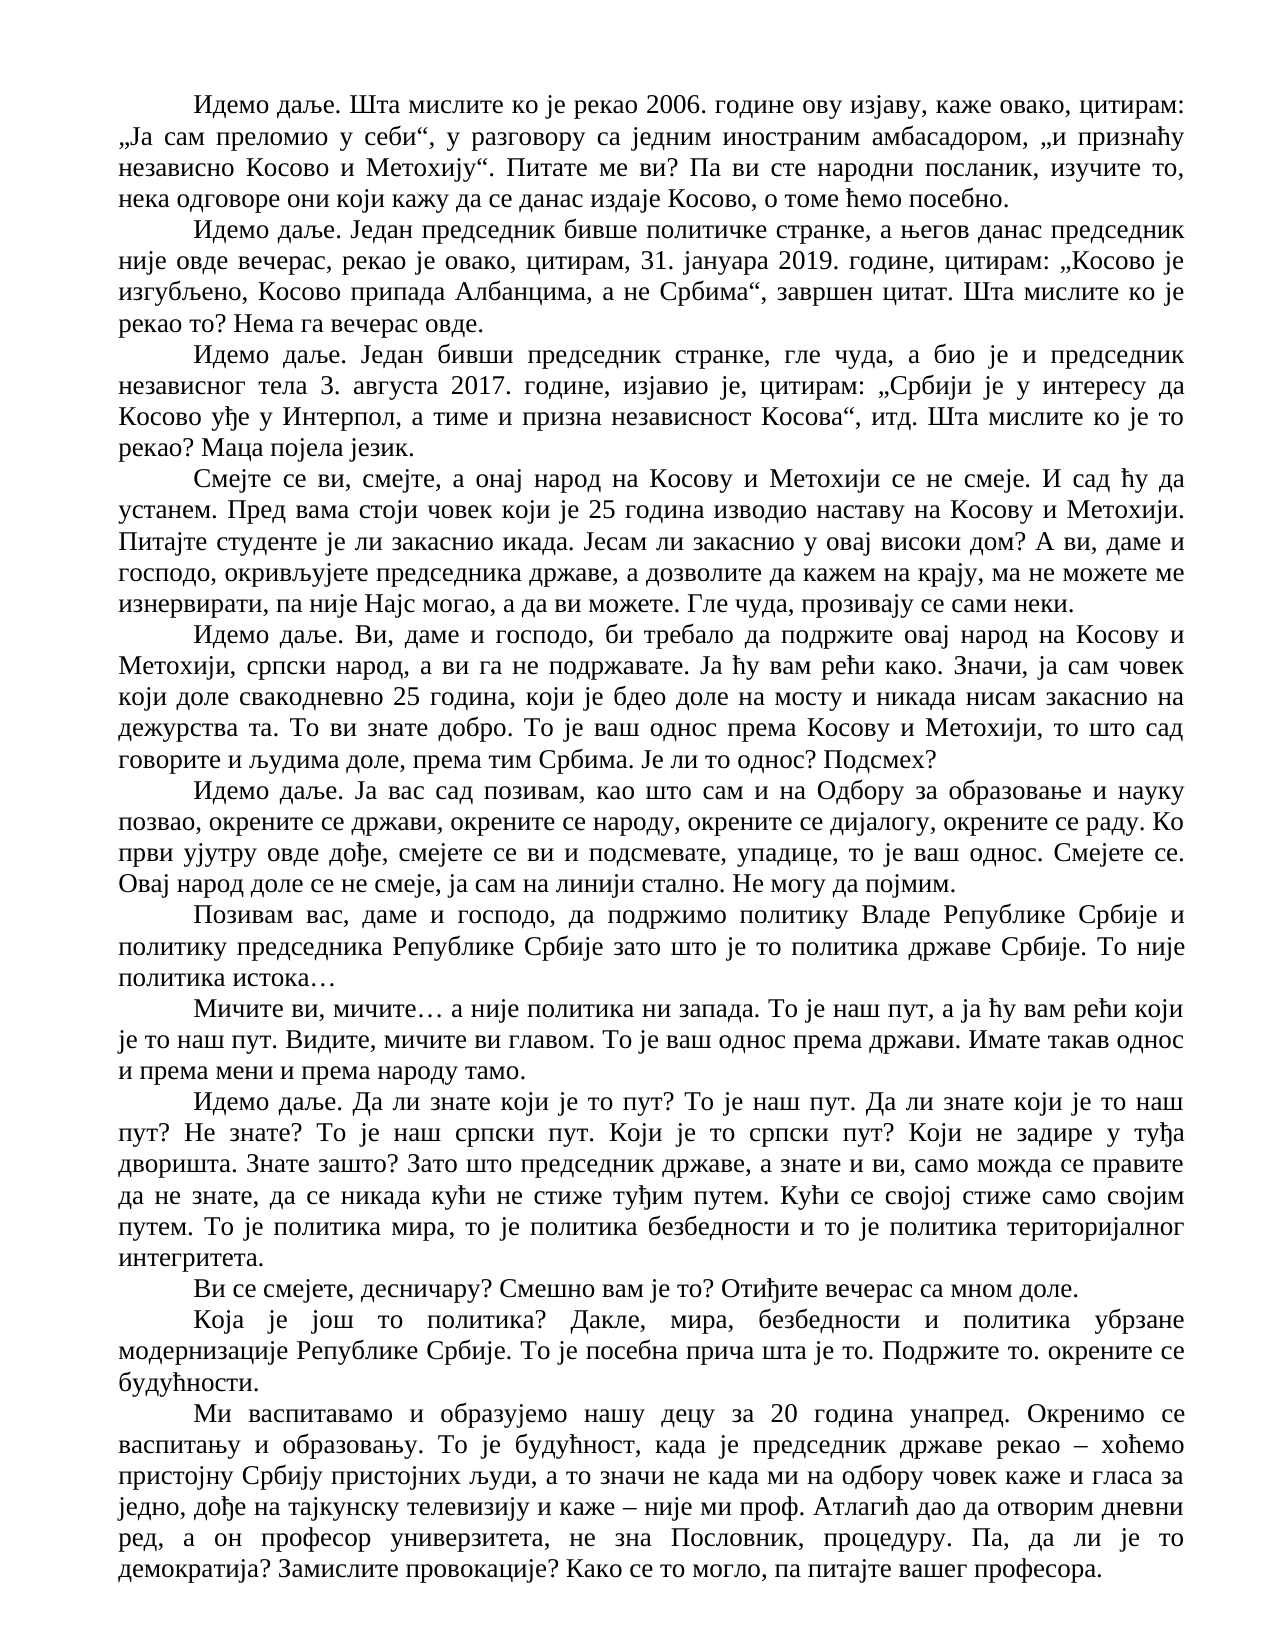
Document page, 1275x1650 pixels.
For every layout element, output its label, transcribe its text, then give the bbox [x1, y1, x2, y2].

text Ви се смејете, десничару? Смешно вам је то? Отиђите вечерас са мном доле. [118, 1272, 1186, 1303]
text Идемо даље. Један председник бивше политичке странке, а његов данас председник није овде вечерас, рекао је овако, цитирам, 31. јануара 2019. године, цитирам: „Косово је изгубљено, Косово припада Албанцима, а не Србима“, завршен цитат. Шта мислите ко је рекао то? Нема га вечерас овде. [118, 213, 1186, 338]
text Идемо даље. Да ли знате који је то пут? То је наш пут. Да ли знате који је то наш пут? Не знате? То је наш српски пут. Који је то српски пут? Који не задире у туђа дворишта. Знате зашто? Зато што председник државе, а знате и ви, само можда се правите да не знате, да се никада кући не стиже туђим путем. Кући се својој стиже само својим путем. То је политика мира, то је политика безбедности и то је политика територијалног интегритета. [118, 1085, 1186, 1272]
text Која је још то политика? Дакле, мира, безбедности и политика убрзане модернизације Републике Србије. То је посебна прича шта је то. Подржите то. окрените се будућности. [118, 1303, 1186, 1397]
text Идемо даље. Ви, даме и господо, би требало да подржите овај народ на Косову и Метохији, српски народ, а ви га не подржавате. Ја ћу вам рећи како. Значи, ја сам човек који доле свакодневно 25 година, који је бдео доле на мосту и никада нисам закаснио на дежурства та. То ви знате добро. То је ваш однос према Косову и Метохији, то што сад говорите и људима доле, према тим Србима. Је ли то однос? Подсмех? [118, 618, 1186, 774]
text Идемо даље. Један бивши председник странке, гле чуда, а био је и председник независног тела 3. августа 2017. године, изјавио је, цитирам: „Србији је у интересу да Косово уђе у Интерпол, а тиме и призна независност Косова“, итд. Шта мислите ко је то рекао? Маца појела језик. [118, 338, 1186, 462]
text Смејте се ви, смејте, а онај народ на Косову и Метохији се не смеје. И сад ћу да устанем. Пред вама стоји човек који је 25 година изводио наставу на Косову и Метохији. Питајте студенте је ли закаснио икада. Јесам ли закаснио у овај високи дом? А ви, даме и господо, окривљујете председника државе, а дозволите да кажем на крају, ма не можете ме изнервирати, па није Најс могао, а да ви можете. Гле чуда, прозивају се сами неки. [118, 462, 1186, 618]
text Позивам вас, даме и господо, да подржимо политику Владе Републике Србије и политику председника Републике Србије зато што је то политика државе Србије. То није политика истока… [118, 898, 1186, 992]
text Ми васпитавамо и образујемо нашу децу за 20 година унапред. Окренимо се васпитању и образовању. То је будућност, када је председник државе рекао – хоћемо пристојну Србију пристојних људи, а то значи не када ми на одбору човек каже и гласа за једно, дође на тајкунску телевизију и каже – није ми проф. Атлагић дао да отворим дневни ред, а он професор универзитета, не зна Пословник, процедуру. Па, да ли је то демократија? Замислите провокације? Како се то могло, па питајте вашег професора. [118, 1397, 1186, 1584]
text Мичите ви, мичите… а није политика ни запада. То је наш пут, а ја ћу вам рећи који је то наш пут. Видите, мичите ви главом. То је ваш однос према држави. Имате такав однос и према мени и према народу тамо. [118, 992, 1186, 1085]
text Идемо даље. Ја вас сад позивам, као што сам и на Одбору за образовање и науку позвао, окрените се држави, окрените се народу, окрените се дијалогу, окрените се раду. Ко први ујутру овде дође, смејете се ви и подсмевате, упадице, то је ваш однос. Смејете се. Овај народ доле се не смеје, ја сам на линији стално. Не могу да појмим. [118, 774, 1186, 898]
text Идемо даље. Шта мислите ко је рекао 2006. године ову изјаву, каже овако, цитирам: „Ја сам преломио у себи“, у разговору са једним иностраним амбасадором, „и признаћу независно Косово и Метохију“. Питате ме ви? Па ви сте народни посланик, изучите то, нека одговоре они који кажу да се данас издаје Косово, о томе ћемо посебно. [118, 89, 1186, 213]
